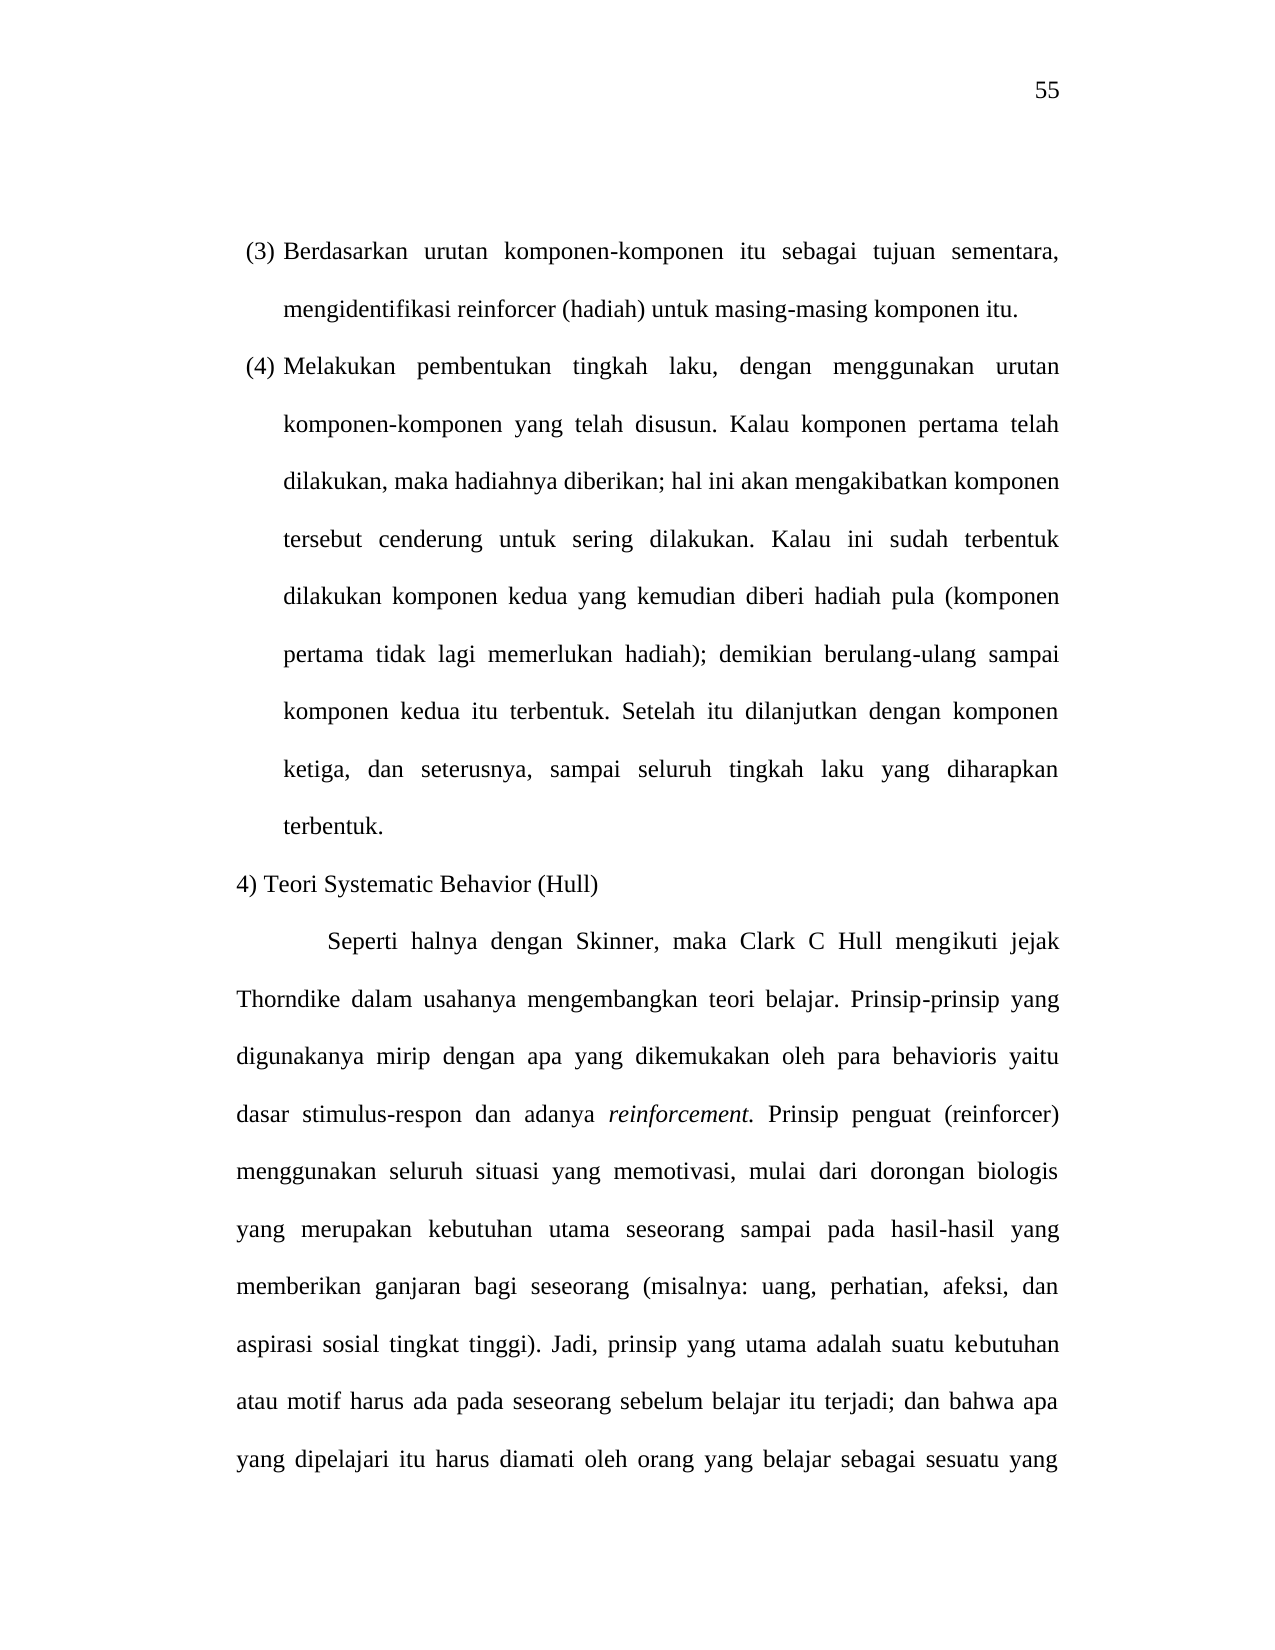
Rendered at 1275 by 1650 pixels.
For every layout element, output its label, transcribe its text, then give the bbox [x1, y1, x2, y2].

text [236, 926, 1059, 1472]
list Berdasarkan urutan komponen-komponen itu sebagai tujuan sementara, mengidentifikasi reinforcer (hadiah) untuk masing-masing komponen itu. [246, 236, 1059, 322]
list Melakukan pembentukan tingkah laku, dengan menggunakan urutan komponen-komponen yang telah disusun. Kalau komponen pertama telah dilakukan, maka hadiahnya diberikan; hal ini akan mengakibatkan komponen tersebut cenderung untuk sering dilakukan. Kalau ini sudah terbentuk dilakukan komponen kedua yang kemudian diberi hadiah pula (komponen pertama tidak lagi memerlukan hadiah); demikian berulang-ulang sampai komponen kedua itu terbentuk. Setelah itu dilanjutkan dengan komponen ketiga, dan seterusnya, sampai seluruh tingkah laku yang diharapkan terbentuk. [246, 351, 1059, 840]
text 4) Teori Systematic Behavior (Hull) [236, 869, 1059, 897]
